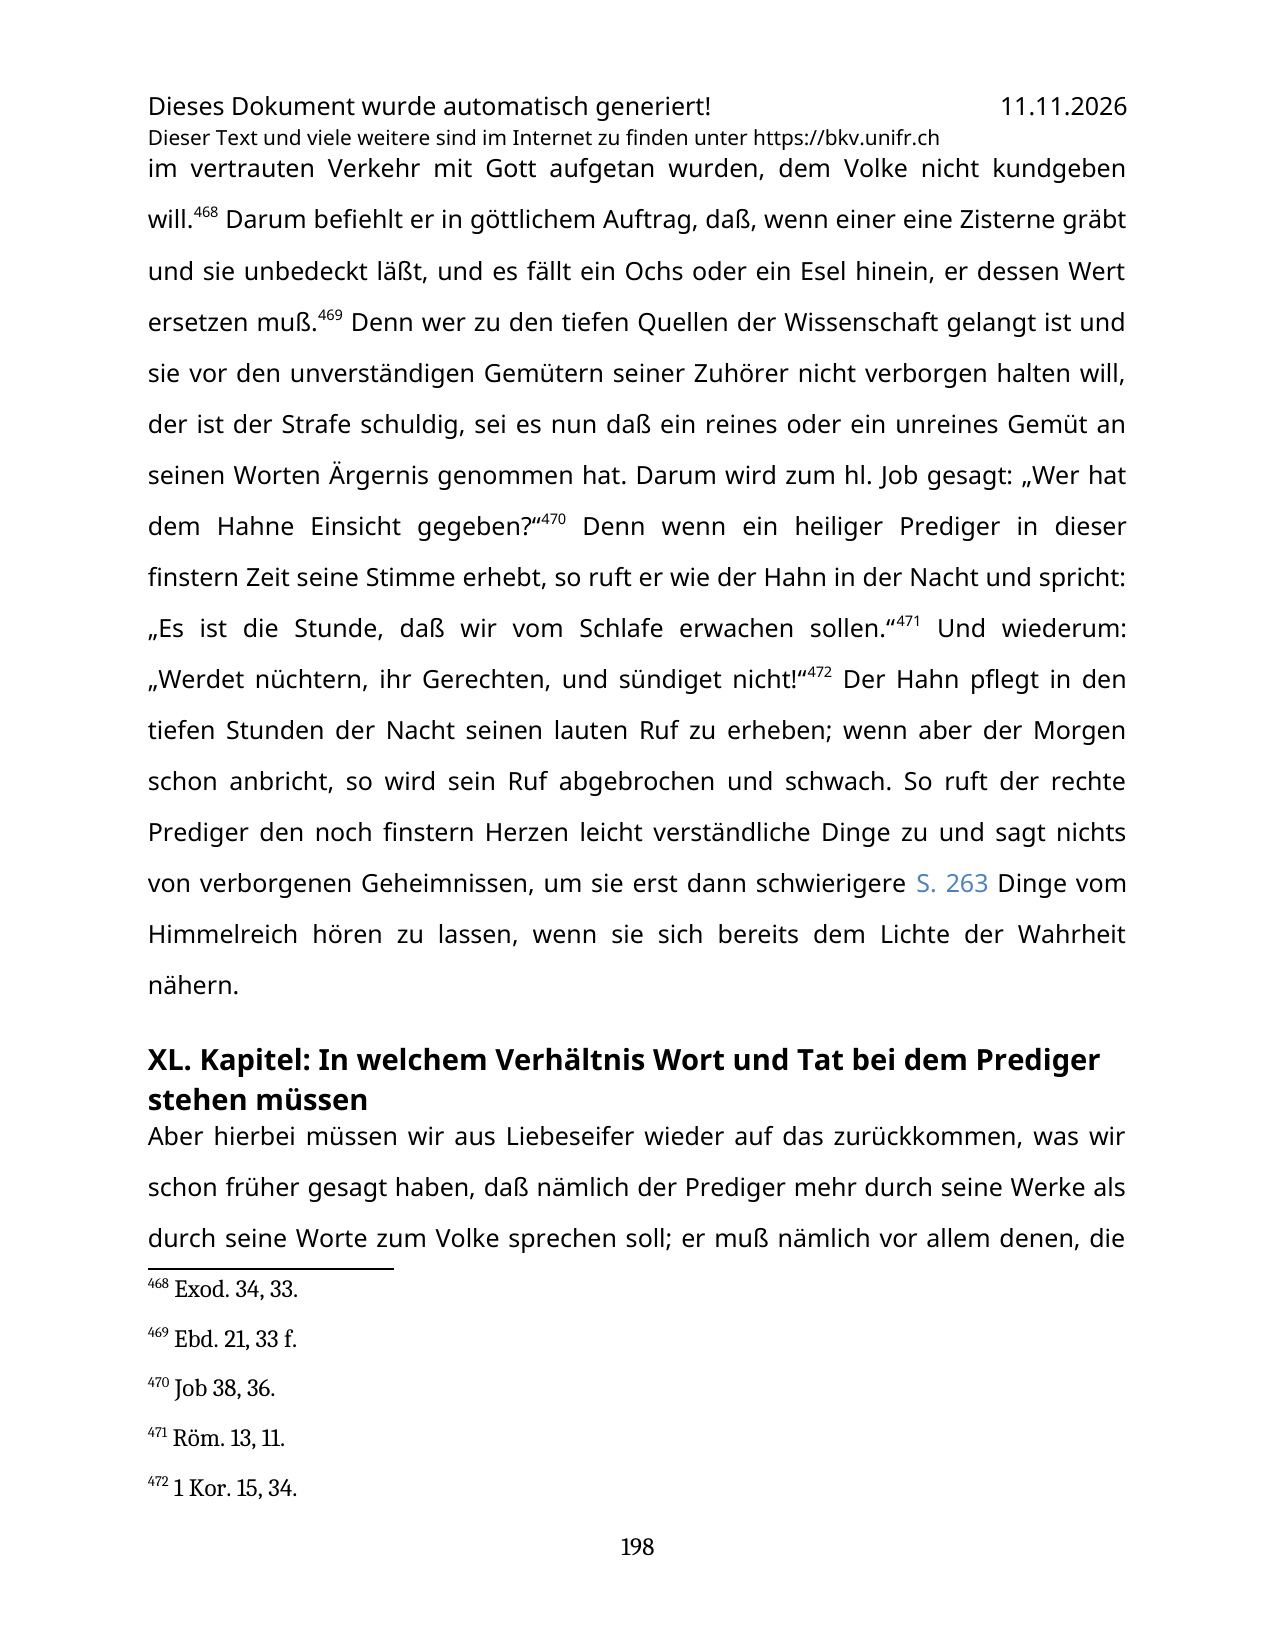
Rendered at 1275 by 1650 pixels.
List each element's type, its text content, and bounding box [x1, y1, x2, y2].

subtitle XL. Kapitel: In welchem Verhältnis Wort und Tat bei dem Prediger stehen müssen [148, 1039, 1127, 1119]
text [148, 151, 1127, 1002]
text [148, 1119, 1127, 1255]
